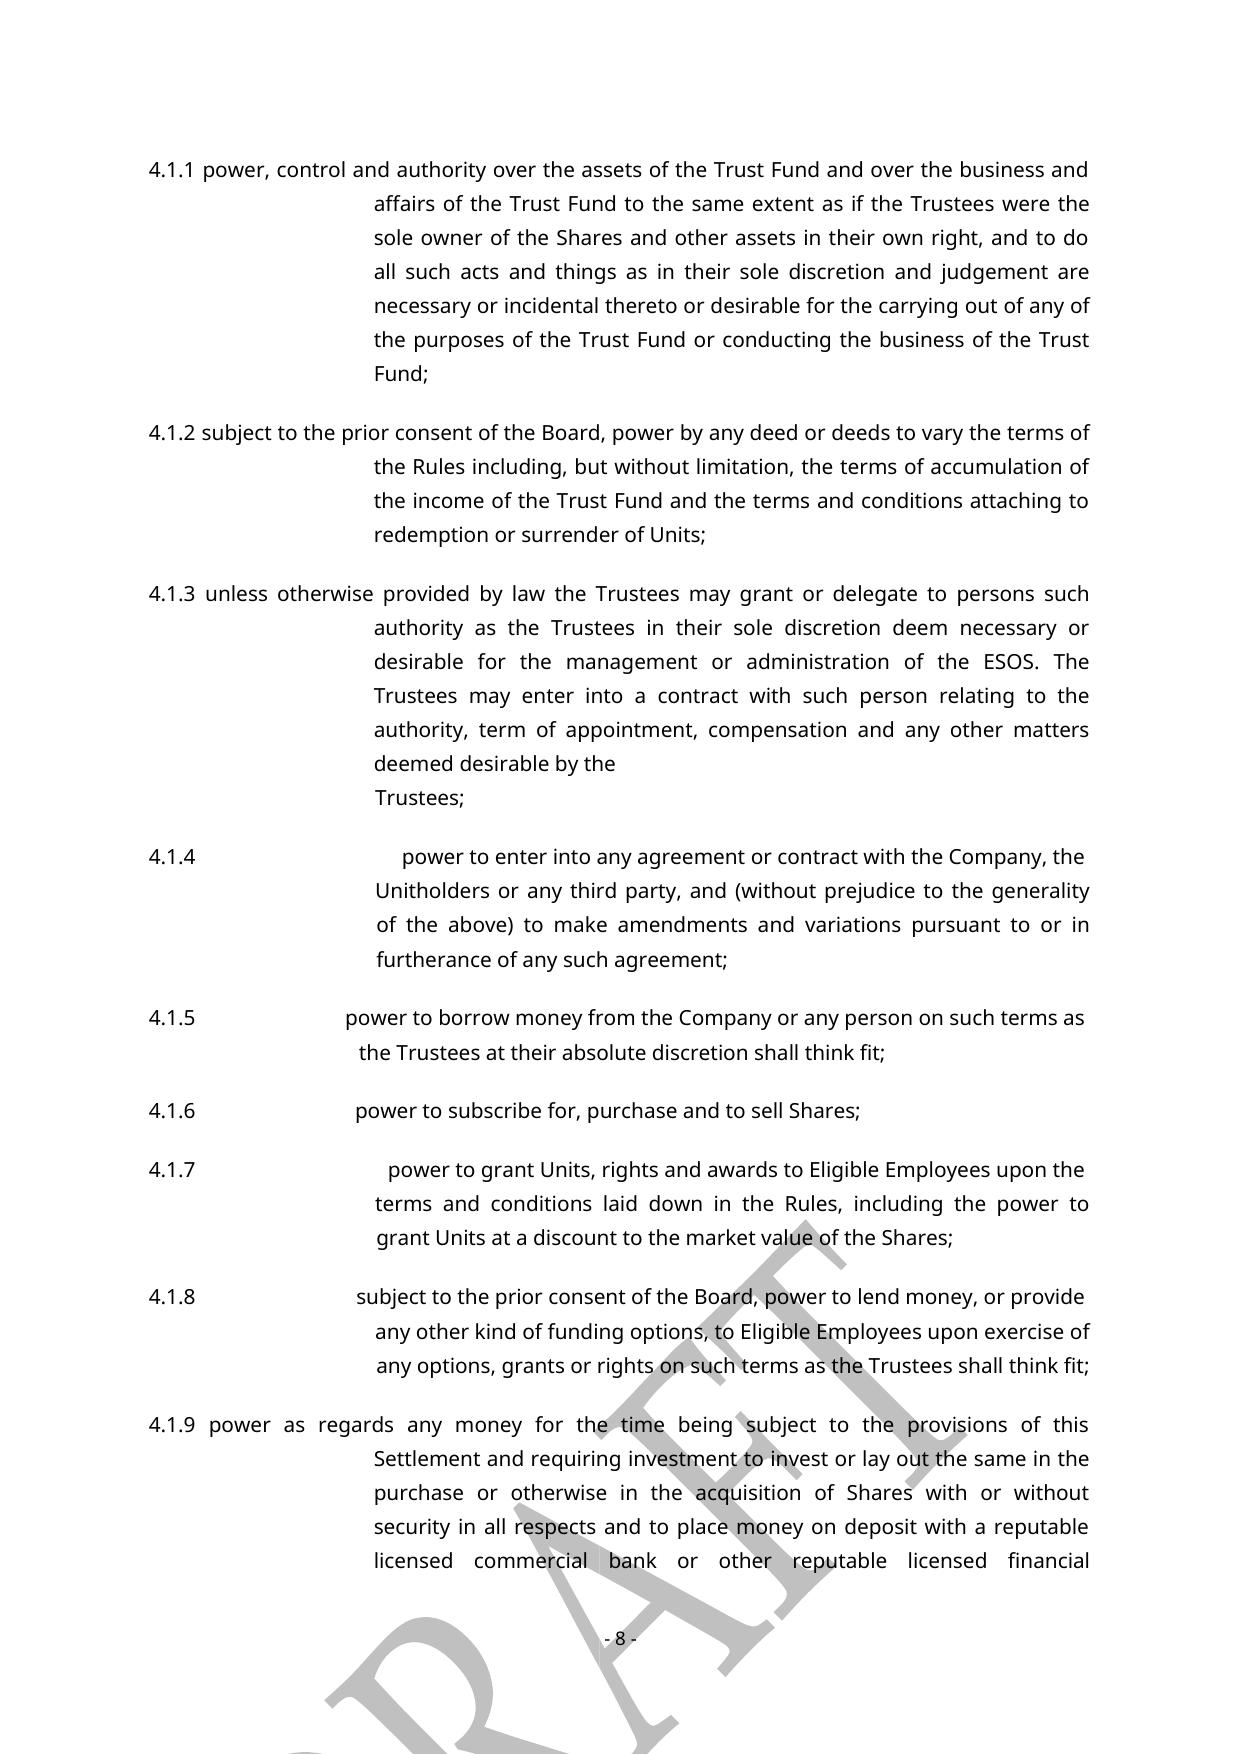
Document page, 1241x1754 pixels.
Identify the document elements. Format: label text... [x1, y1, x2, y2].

text any other kind of funding options, to Eligible Employees upon exercise of any options, grants or rights on such terms as the Trustees shall think fit; [375, 1317, 1091, 1379]
text 4.1.2 subject to the prior consent of the Board, power by any deed or deeds to vary the terms of the Rules including, but without limitation, the terms of accumulation of the income of the Trust Fund and the terms and conditions attaching to redemption or surrender of Units; [148, 418, 1091, 548]
text the Trustees at their absolute discretion shall think fit; [154, 1038, 1091, 1067]
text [148, 1410, 1091, 1574]
text 4.1.8 subject to the prior consent of the Board, power to lend money, or provide [148, 1282, 1091, 1311]
text terms and conditions laid down in the Rules, including the power to grant Units at a discount to the market value of the Shares; [375, 1189, 1091, 1252]
text Unitholders or any third party, and (without prejudice to the generality of the above) to make amendments and variations pursuant to or in furtherance of any such agreement; [375, 877, 1091, 973]
text 4.1.6 power to subscribe for, purchase and to sell Shares; [148, 1096, 1091, 1124]
text 4.1.4 power to enter into any agreement or contract with the Company, the [148, 842, 1091, 870]
text 4.1.1 power, control and authority over the assets of the Trust Fund and over the business and affairs of the Trust Fund to the same extent as if the Trustees were the sole owner of the Shares and other assets in their own right, and to do all such acts and things as in their sole discretion and judgement are necessary or incidental thereto or desirable for the carrying out of any of the purposes of the Trust Fund or conducting the business of the Trust Fund; [148, 155, 1091, 388]
text 4.1.3 unless otherwise provided by law the Trustees may grant or delegate to persons such authority as the Trustees in their sole discretion deem necessary or desirable for the management or administration of the ESOS. The Trustees may enter into a contract with such person relating to the authority, term of appointment, compensation and any other matters deemed desirable by the [148, 579, 1091, 778]
text 4.1.5 power to borrow money from the Company or any person on such terms as [148, 1003, 1091, 1032]
text 4.1.7 power to grant Units, rights and awards to Eligible Employees upon the [148, 1155, 1091, 1183]
text Trustees; [375, 783, 1091, 812]
